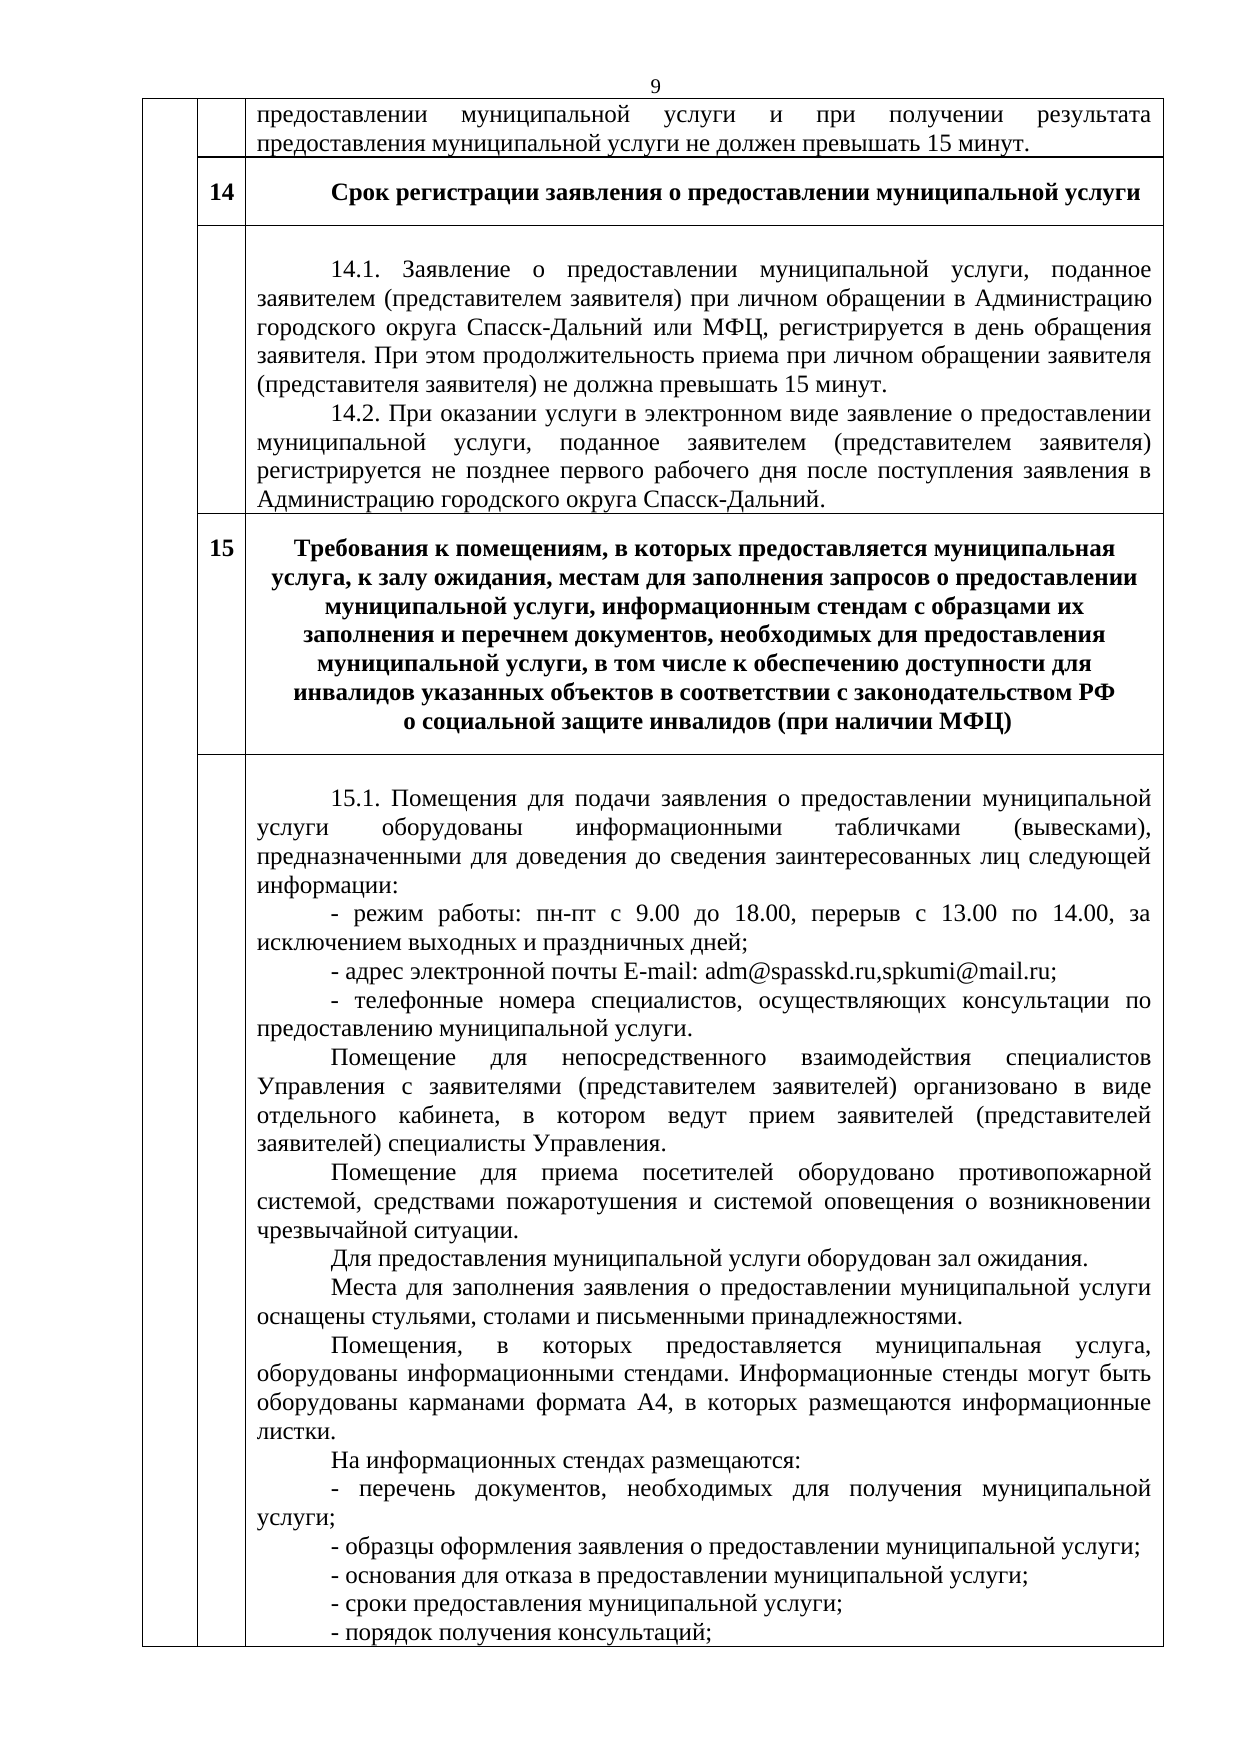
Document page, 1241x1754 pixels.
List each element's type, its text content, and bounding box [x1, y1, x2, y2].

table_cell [246, 99, 1163, 156]
table_cell [198, 755, 245, 1646]
table_cell 14 [198, 158, 245, 224]
table_cell [198, 99, 245, 156]
table_cell [198, 226, 245, 513]
table_cell 14.1. Заявление о предоставлении муниципальной услуги, поданное заявителем (представителем заявителя) при личном обращении в Администрацию городского округа Спасск-Дальний или МФЦ, регистрируется в день обращения заявителя. При этом продолжительность приема при личном обращении заявителя (представителя заявителя) не должна превышать 15 минут. 14.2. При оказании услуги в электронном виде заявление о предоставлении муниципальной услуги, поданное заявителем (представителем заявителя) регистрируется не позднее первого рабочего дня после поступления заявления в Администрацию городского округа Спасск-Дальний. [246, 226, 1163, 513]
table_cell Требования к помещениям, в которых предоставляется муниципальная услуга, к залу ожидания, местам для заполнения запросов о предоставлении муниципальной услуги, информационным стендам с образцами их заполнения и перечнем документов, необходимых для предоставления муниципальной услуги, в том числе к обеспечению доступности для инвалидов указанных объектов в соответствии с законодательством РФ о социальной защите инвалидов (при наличии МФЦ) [246, 514, 1163, 754]
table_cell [246, 755, 1163, 1646]
table_cell Срок регистрации заявления о предоставлении муниципальной услуги [246, 158, 1163, 224]
table_cell 15 [198, 514, 245, 754]
